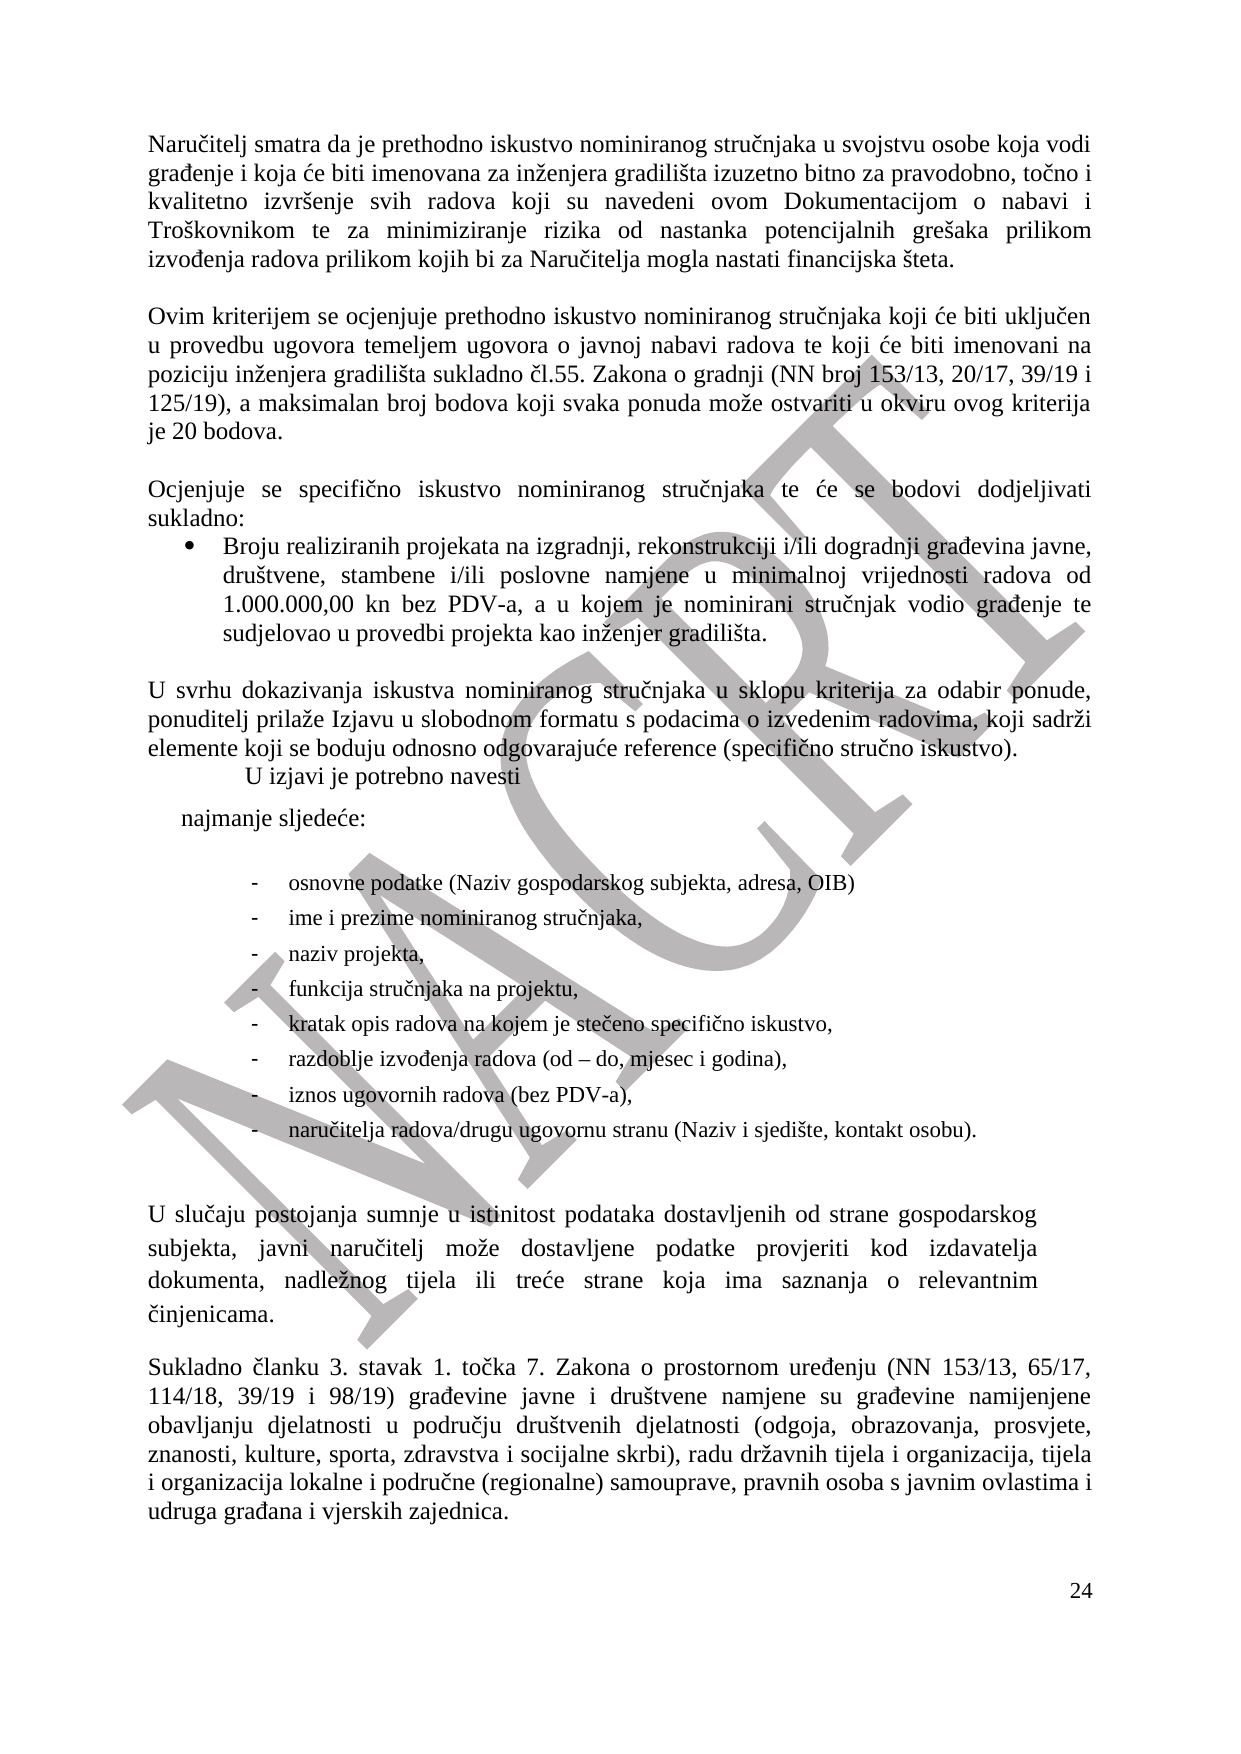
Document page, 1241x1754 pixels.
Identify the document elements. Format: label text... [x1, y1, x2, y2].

text U svrhu dokazivanja iskustva nominiranog stručnjaka u sklopu kriterija za odabir ponude, ponuditelj prilaže Izjavu u slobodnom formatu s podacima o izvedenim radovima, koji sadrži elemente koji se boduju odnosno odgovarajuće reference (specifično stručno iskustvo). [148, 675, 1092, 761]
list razdoblje izvođenja radova (od – do, mjesec i godina), [251, 1042, 1092, 1074]
list Broju realiziranih projekata na izgradnji, rekonstrukciji i/ili dogradnji građevina javne, društvene, stambene i/ili poslovne namjene u minimalnoj vrijednosti radova od 1.000.000,00 kn bez PDV-a, a u kojem je nominirani stručnjak vodio građenje te sudjelovao u provedbi projekta kao inženjer gradilišta. [185, 531, 1092, 646]
text Naručitelj smatra da je prethodno iskustvo nominiranog stručnjaka u svojstvu osobe koja vodi građenje i koja će biti imenovana za inženjera gradilišta izuzetno bitno za pravodobno, točno i kvalitetno izvršenje svih radova koji su navedeni ovom Dokumentacijom o nabavi i Troškovnikom te za minimiziranje rizika od nastanka potencijalnih grešaka prilikom izvođenja radova prilikom kojih bi za Naručitelja mogla nastati financijska šteta. [148, 129, 1092, 273]
text U slučaju postojanja sumnje u istinitost podataka dostavljenih od strane gospodarskog subjekta, javni naručitelj može dostavljene podatke provjeriti kod izdavatelja dokumenta, nadležnog tijela ili treće strane koja ima saznanja o relevantnim činjenicama. [148, 1199, 1038, 1327]
text Sukladno članku 3. stavak 1. točka 7. Zakona o prostornom uređenju (NN 153/13, 65/17, 114/18, 39/19 i 98/19) građevine javne i društvene namjene su građevine namijenjene obavljanju djelatnosti u području društvenih djelatnosti (odgoja, obrazovanja, prosvjete, znanosti, kulture, sporta, zdravstva i socijalne skrbi), radu državnih tijela i organizacija, tijela i organizacija lokalne i područne (regionalne) samouprave, pravnih osoba s javnim ovlastima i udruga građana i vjerskih zajednica. [148, 1352, 1092, 1525]
list kratak opis radova na kojem je stečeno specifično iskustvo, [251, 1007, 1092, 1038]
list iznos ugovornih radova (bez PDV-a), [251, 1078, 1092, 1109]
text Ocjenjuje se specifično iskustvo nominiranog stručnjaka te će se bodovi dodjeljivati sukladno: [148, 474, 1092, 531]
text Ovim kriterijem se ocjenjuje prethodno iskustvo nominiranog stručnjaka koji će biti uključen u provedbu ugovora temeljem ugovora o javnoj nabavi radova te koji će biti imenovani na poziciju inženjera gradilišta sukladno čl.55. Zakona o gradnji (NN broj 153/13, 20/17, 39/19 i 125/19), a maksimalan broj bodova koji svaka ponuda može ostvariti u okviru ovog kriterija je 20 bodova. [148, 301, 1092, 445]
text U izjavi je potrebno navesti najmanje sljedeće: [181, 761, 531, 832]
list naziv projekta, [251, 936, 1092, 968]
list ime i prezime nominiranog stručnjaka, [251, 901, 1092, 932]
list osnovne podatke (Naziv gospodarskog subjekta, adresa, OIB) [251, 866, 1092, 897]
list funkcija stručnjaka na projektu, [251, 972, 1092, 1003]
list naručitelja radova/drugu ugovornu stranu (Naziv i sjedište, kontakt osobu). [251, 1113, 1092, 1144]
